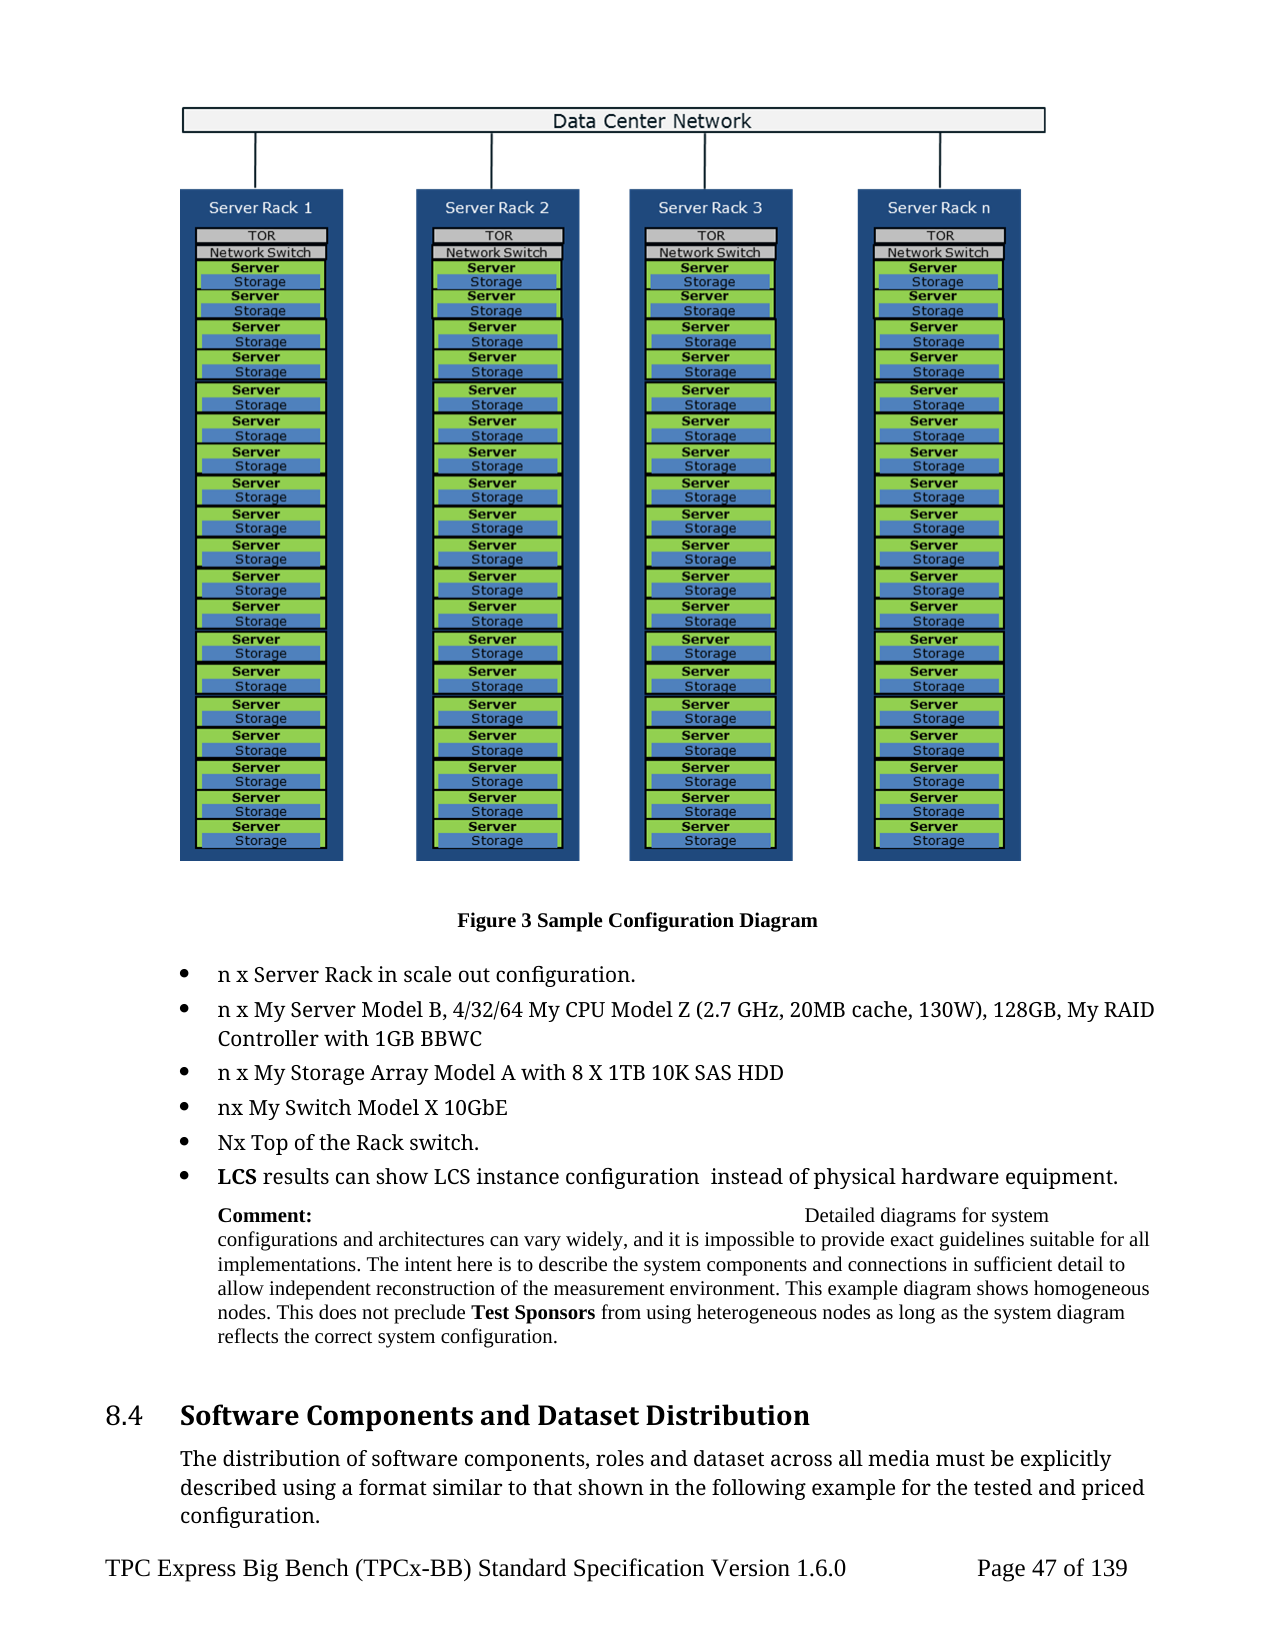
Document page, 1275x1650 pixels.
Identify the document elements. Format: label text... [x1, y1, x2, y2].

picture [180, 105, 1046, 861]
text The distribution of software components, roles and dataset across all media must be explicitly described using a format similar to that shown in the following example for the tested and priced configuration. [180, 1444, 1170, 1530]
list LCS results can show LCS instance configuration instead of physical hardware equipment. [180, 1162, 1170, 1191]
list n x My Server Model B, 4/32/64 My CPU Model Z (2.7 GHz, 20MB cache, 130W), 128GB, My RAID Controller with 1GB BBWC [180, 995, 1170, 1052]
text Figure 3 Sample Configuration Diagram [105, 908, 1170, 932]
list n x Server Rack in scale out configuration. [180, 961, 1170, 989]
list nx My Switch Model X 10GbE [180, 1093, 1170, 1121]
list n x My Storage Array Model A with 8 X 1TB 10K SAS HDD [180, 1058, 1170, 1087]
title Software Components and Dataset Distribution [105, 1398, 1170, 1432]
list Nx Top of the Rack switch. [180, 1128, 1170, 1156]
text Detailed diagrams for system configurations and architectures can vary widely, and it is impossible to provide exact guidelines suitable for all implementations. The intent here is to describe the system components and connections in sufficient detail to allow independent reconstruction of the measurement environment. This example diagram shows homogeneous nodes. This does not preclude Test Sponsors from using heterogeneous nodes as long as the system diagram reflects the correct system configuration. [217, 1203, 1170, 1348]
